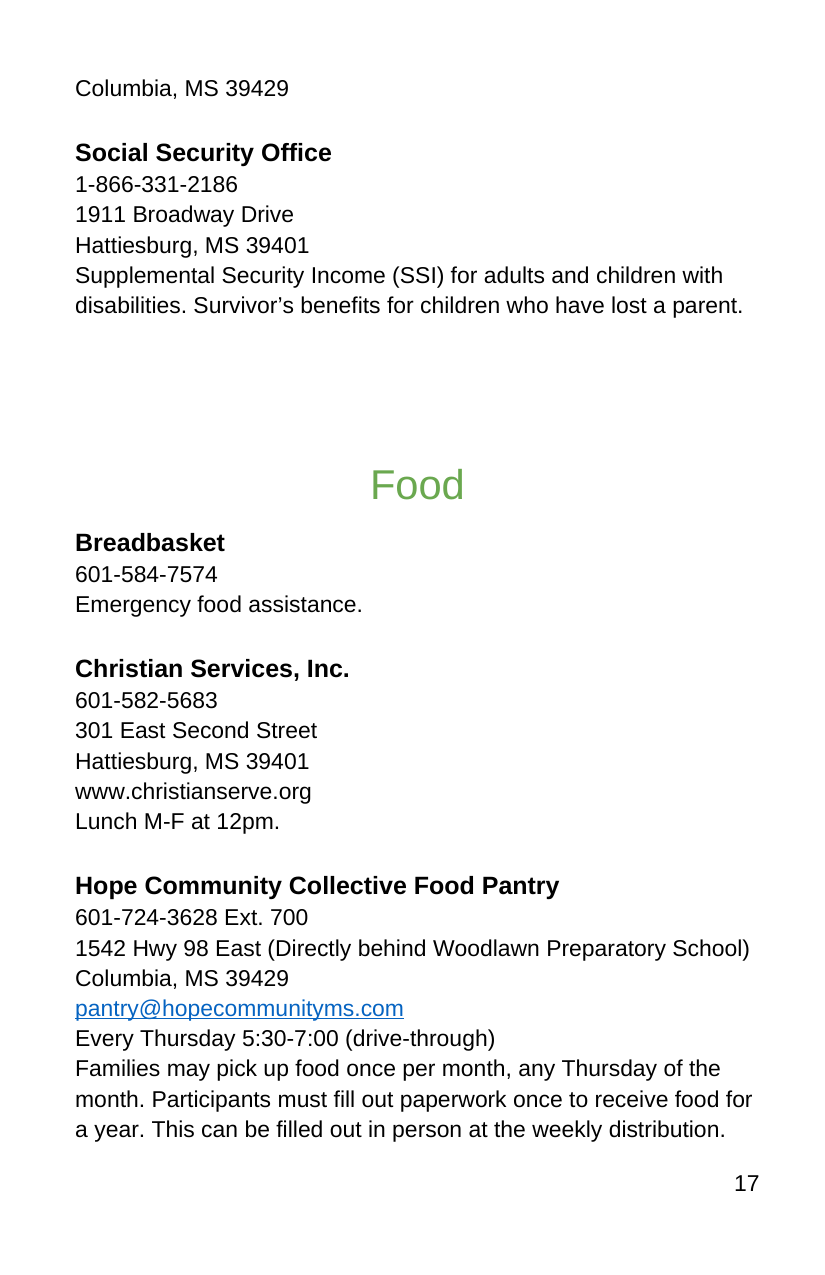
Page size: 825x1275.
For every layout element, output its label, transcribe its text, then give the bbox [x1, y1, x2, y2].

text 1911 Broadway Drive [75, 201, 759, 228]
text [75, 1055, 759, 1142]
text 601-724-3628 Ext. 700 [75, 904, 759, 931]
text Lunch M-F at 12pm. [75, 808, 759, 834]
text 601-584-7574 [75, 561, 759, 587]
text Christian Services, Inc. [75, 654, 759, 683]
text Columbia, MS 39429 [75, 965, 759, 991]
subtitle Food [75, 460, 759, 508]
text 301 East Second Street [75, 717, 759, 744]
text Supplemental Security Income (SSI) for adults and children with disabilities. Survivor’s benefits for children who have lost a parent. [75, 262, 759, 318]
text Every Thursday 5:30-7:00 (drive-through) [75, 1025, 759, 1052]
text www.christianserve.org [75, 778, 759, 804]
text pantry@hopecommunityms.com [75, 995, 759, 1021]
text Columbia, MS 39429 [75, 75, 759, 101]
text Emergency food assistance. [75, 591, 759, 617]
text Hattiesburg, MS 39401 [75, 232, 759, 258]
text 1542 Hwy 98 East (Directly behind Woodlawn Preparatory School) [75, 934, 759, 961]
text 601-582-5683 [75, 687, 759, 714]
text Hattiesburg, MS 39401 [75, 748, 759, 774]
text Hope Community Collective Food Pantry [75, 871, 759, 900]
text Breadbasket [75, 528, 759, 557]
text 1-866-331-2186 [75, 171, 759, 198]
text Social Security Office [75, 138, 759, 167]
